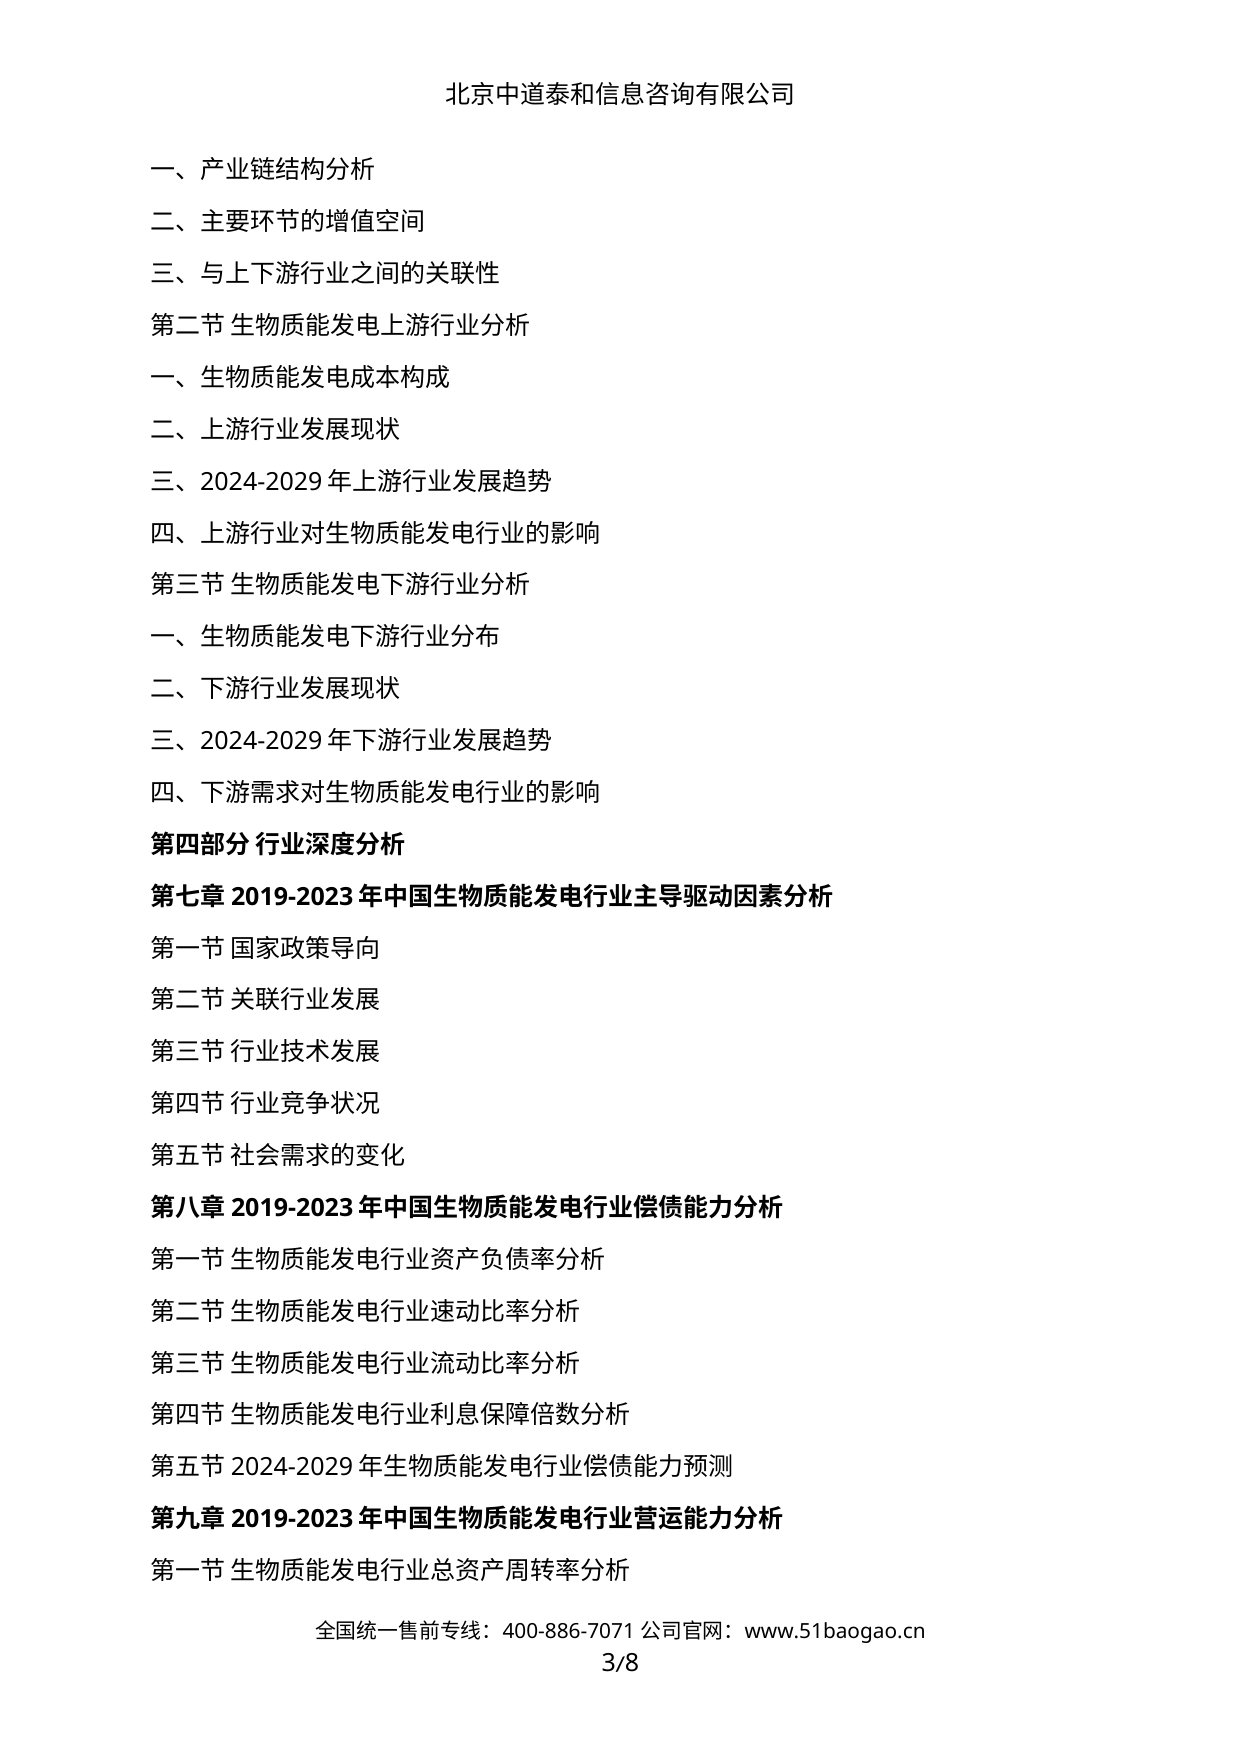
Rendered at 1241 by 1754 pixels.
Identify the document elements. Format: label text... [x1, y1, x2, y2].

text 二、上游行业发展现状 [150, 409, 1090, 446]
text 二、主要环节的增值空间 [150, 202, 1090, 238]
text 第二节 生物质能发电上游行业分析 [150, 306, 1090, 342]
text 第三节 行业技术发展 [150, 1032, 1090, 1068]
text 第二节 关联行业发展 [150, 980, 1090, 1016]
text 第四节 行业竞争状况 [150, 1084, 1090, 1120]
text 四、上游行业对生物质能发电行业的影响 [150, 513, 1090, 549]
text 第二节 生物质能发电行业速动比率分析 [150, 1291, 1090, 1327]
text 第一节 生物质能发电行业总资产周转率分析 [150, 1551, 1090, 1587]
text 三、与上下游行业之间的关联性 [150, 254, 1090, 290]
text 第八章 2019-2023年中国生物质能发电行业偿债能力分析 [150, 1187, 1090, 1224]
text 第四节 生物质能发电行业利息保障倍数分析 [150, 1395, 1090, 1431]
text 一、生物质能发电下游行业分布 [150, 617, 1090, 653]
text 一、生物质能发电成本构成 [150, 357, 1090, 394]
text 第七章 2019-2023年中国生物质能发电行业主导驱动因素分析 [150, 876, 1090, 912]
text 一、产业链结构分析 [150, 150, 1090, 186]
text 第三节 生物质能发电下游行业分析 [150, 565, 1090, 601]
text 第九章 2019-2023年中国生物质能发电行业营运能力分析 [150, 1499, 1090, 1535]
text 第一节 国家政策导向 [150, 928, 1090, 964]
text 第一节 生物质能发电行业资产负债率分析 [150, 1239, 1090, 1276]
text 第四部分 行业深度分析 [150, 824, 1090, 861]
text 二、下游行业发展现状 [150, 669, 1090, 705]
text 第五节 社会需求的变化 [150, 1136, 1090, 1172]
text 四、下游需求对生物质能发电行业的影响 [150, 772, 1090, 809]
text 第三节 生物质能发电行业流动比率分析 [150, 1343, 1090, 1379]
text 三、2024-2029年上游行业发展趋势 [150, 461, 1090, 497]
text 第五节 2024-2029年生物质能发电行业偿债能力预测 [150, 1447, 1090, 1483]
text 三、2024-2029年下游行业发展趋势 [150, 721, 1090, 757]
